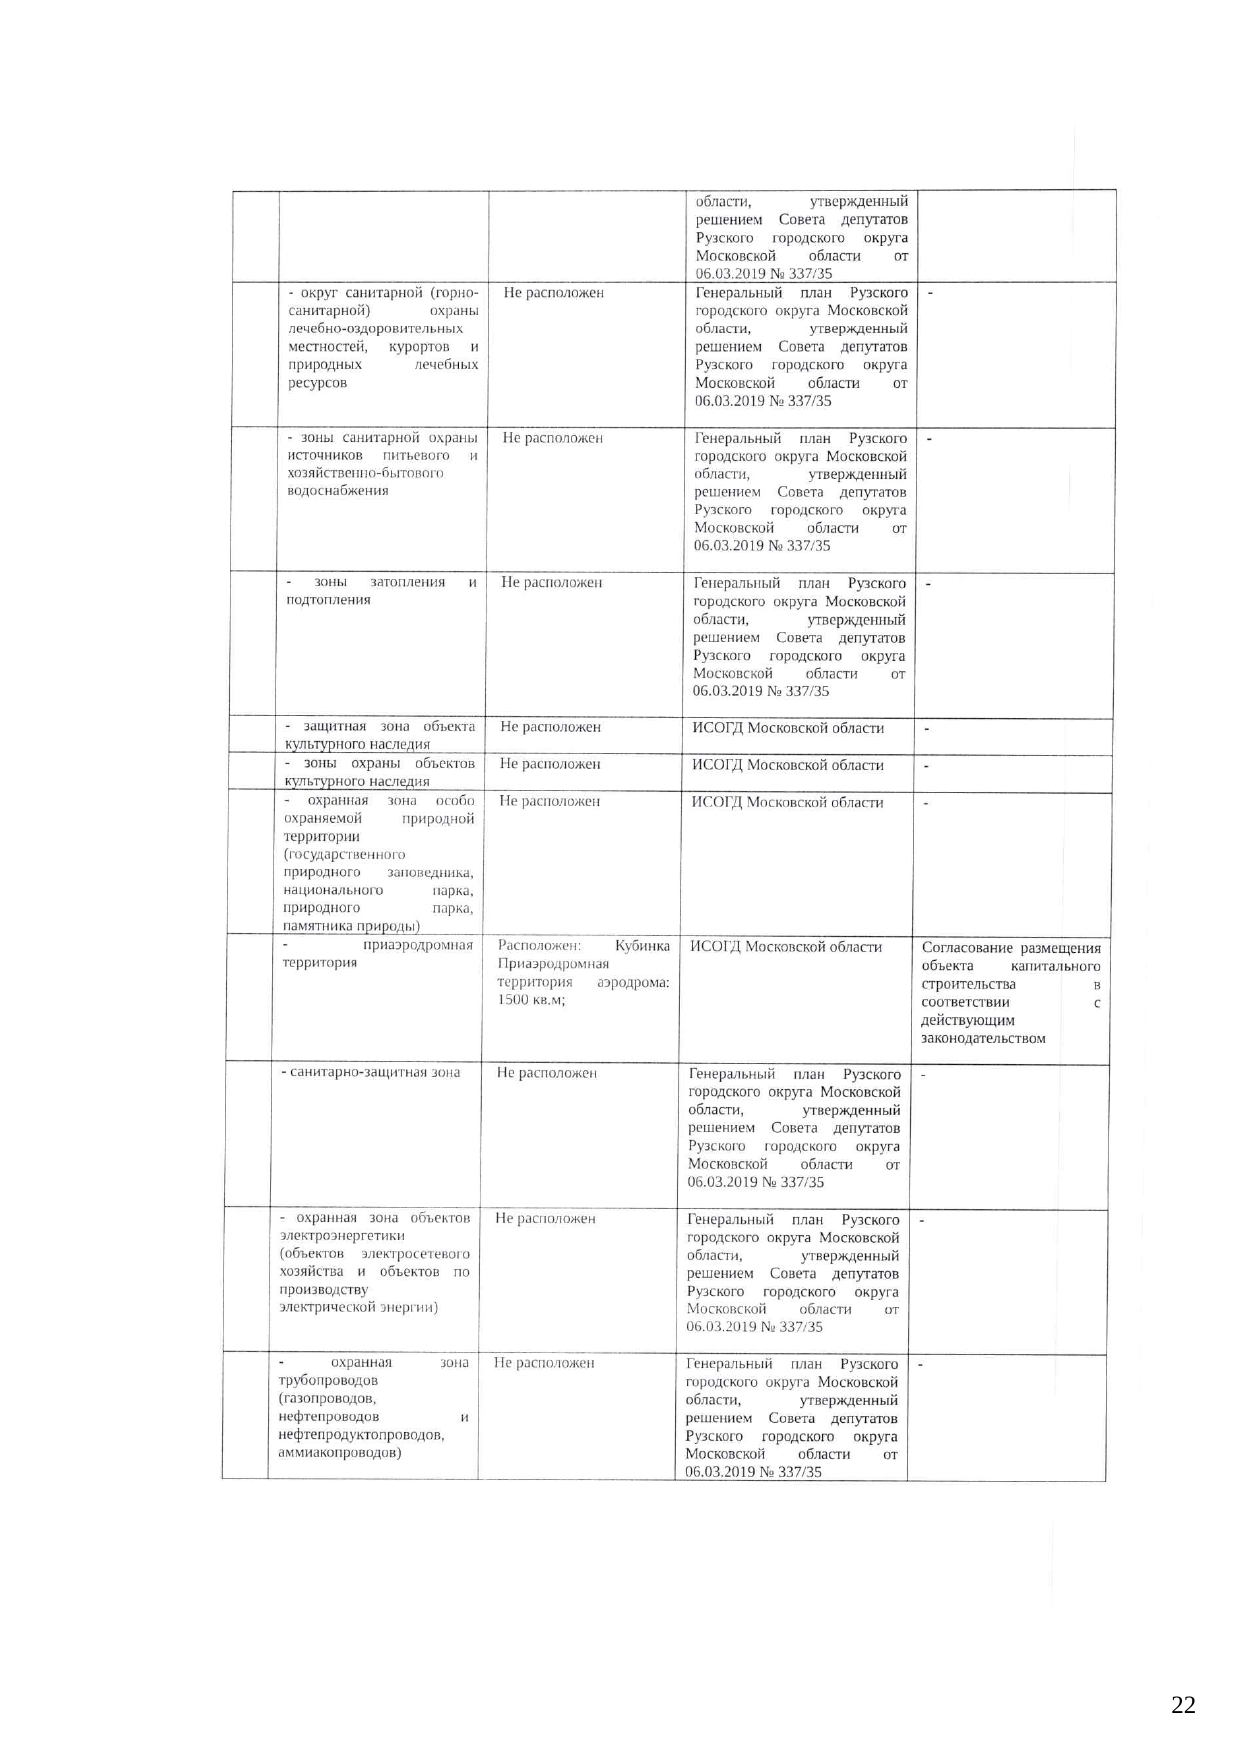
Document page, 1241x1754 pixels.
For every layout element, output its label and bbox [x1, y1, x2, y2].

picture [103, 88, 1196, 1631]
